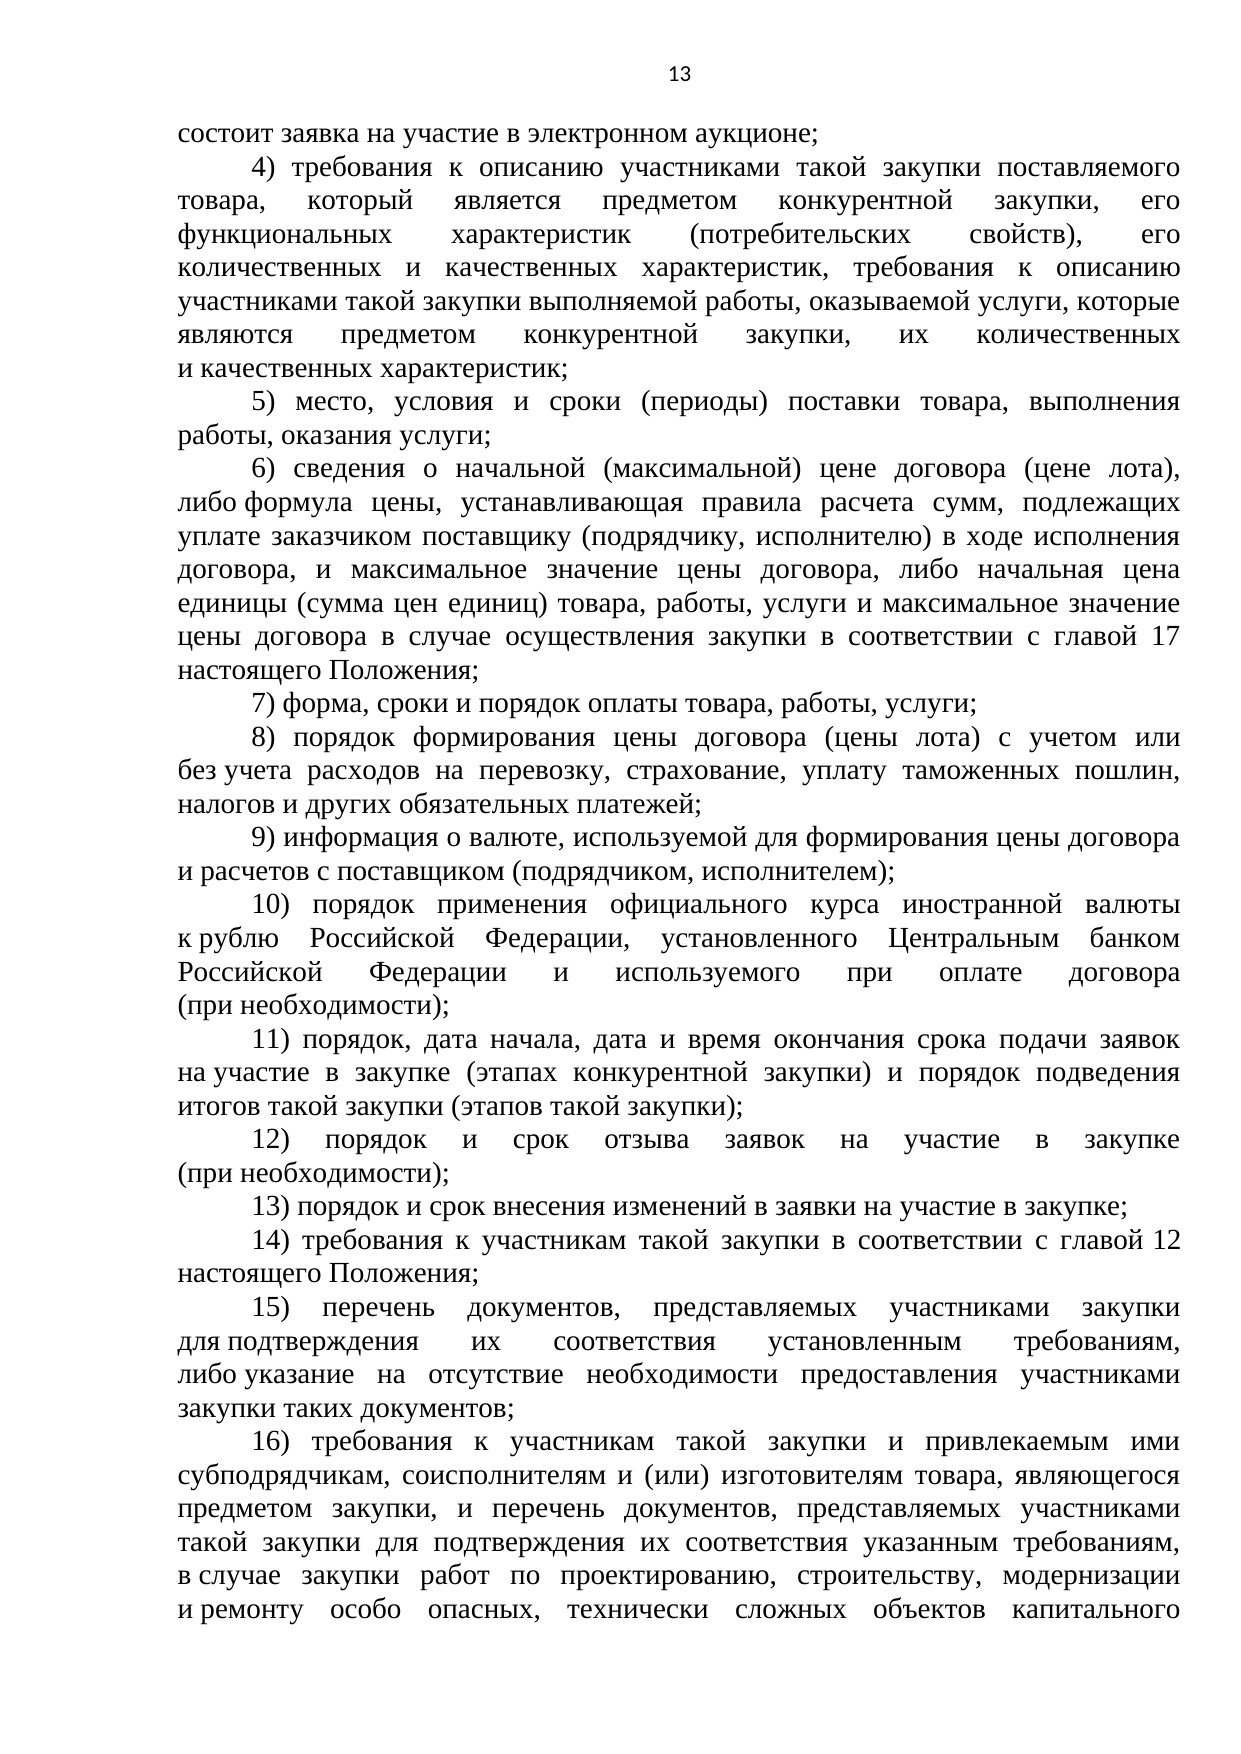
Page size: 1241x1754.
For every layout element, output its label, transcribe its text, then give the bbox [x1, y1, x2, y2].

text 9) информация о валюте, используемой для формирования цены договора и расчетов с поставщиком (подрядчиком, исполнителем); [177, 819, 1181, 887]
text 6) сведения о начальной (максимальной) цене договора (цене лота), либо формула цены, устанавливающая правила расчета сумм, подлежащих уплате заказчиком поставщику (подрядчику, исполнителю) в ходе исполнения договора, и максимальное значение цены договора, либо начальная цена единицы (сумма цен единиц) товара, работы, услуги и максимальное значение цены договора в случае осуществления закупки в соответствии с главой 17 настоящего Положения; [177, 451, 1181, 685]
text 4) требования к описанию участниками такой закупки поставляемого товара, который является предметом конкурентной закупки, его функциональных характеристик (потребительских свойств), его количественных и качественных характеристик, требования к описанию участниками такой закупки выполняемой работы, оказываемой услуги, которые являются предметом конкурентной закупки, их количественных и качественных характеристик; [177, 149, 1181, 383]
text 14) требования к участникам такой закупки в соответствии с главой 12 настоящего Положения; [177, 1222, 1181, 1289]
text 11) порядок, дата начала, дата и время окончания срока подачи заявок на участие в закупке (этапах конкурентной закупки) и порядок подведения итогов такой закупки (этапов такой закупки); [177, 1021, 1181, 1121]
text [177, 1423, 1181, 1624]
text 5) место, условия и сроки (периоды) поставки товара, выполнения работы, оказания услуги; [177, 383, 1181, 451]
text 7) форма, сроки и порядок оплаты товара, работы, услуги; [177, 685, 1181, 719]
text 8) порядок формирования цены договора (цены лота) с учетом или без учета расходов на перевозку, страхование, уплату таможенных пошлин, налогов и других обязательных платежей; [177, 719, 1181, 819]
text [177, 115, 1181, 149]
text 10) порядок применения официального курса иностранной валюты к рублю Российской Федерации, установленного Центральным банком Российской Федерации и используемого при оплате договора (при необходимости); [177, 887, 1181, 1021]
text 13) порядок и срок внесения изменений в заявки на участие в закупке; [177, 1188, 1181, 1222]
text 12) порядок и срок отзыва заявок на участие в закупке (при необходимости); [177, 1121, 1181, 1188]
text 15) перечень документов, представляемых участниками закупки для подтверждения их соответствия установленным требованиям, либо указание на отсутствие необходимости предоставления участниками закупки таких документов; [177, 1289, 1181, 1423]
